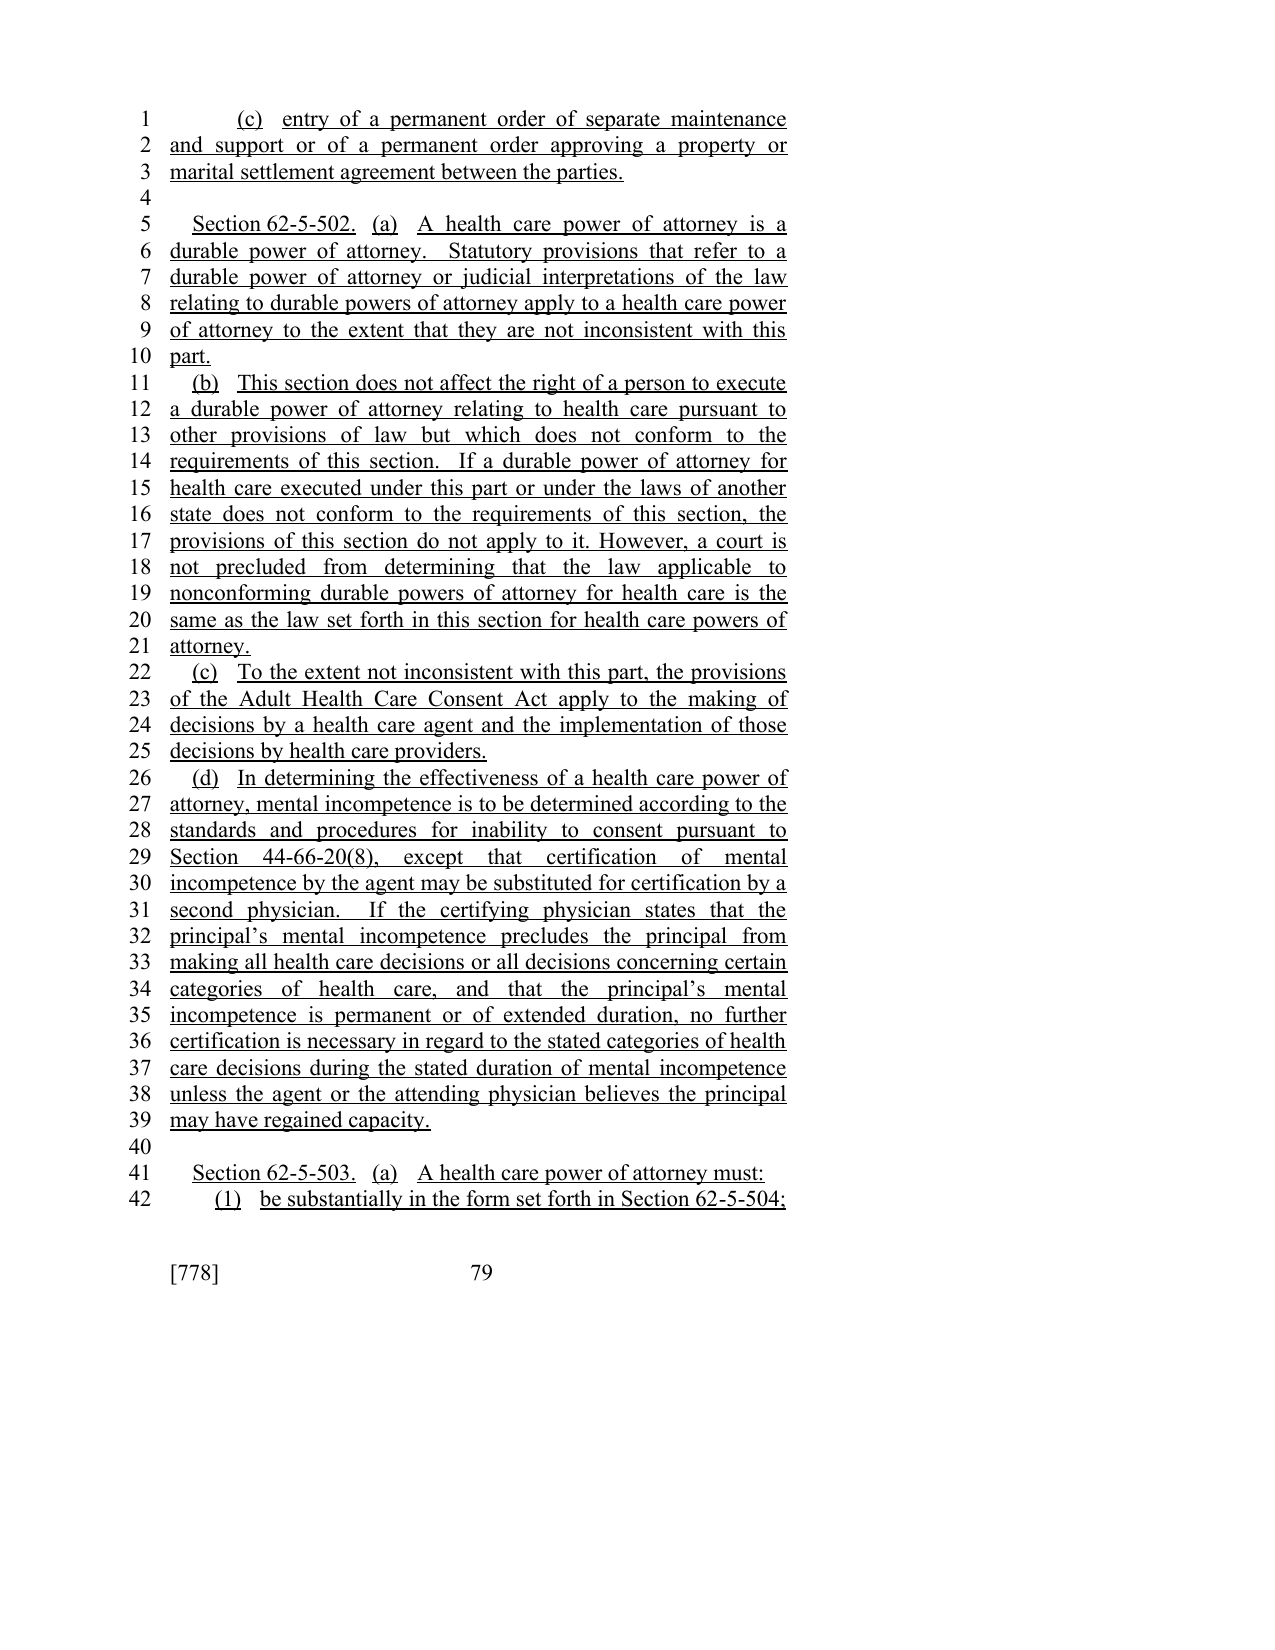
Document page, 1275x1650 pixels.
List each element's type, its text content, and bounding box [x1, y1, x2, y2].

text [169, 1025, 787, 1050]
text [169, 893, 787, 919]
text Section 62-5-502. (a) A health care power of attorney is a durable power of attorney. Statutory provisions that refer to a durable power of attorney or judicial interpretations of the law relating to durable powers of attorney apply to a health care power of attorney to the extent that they are not inconsistent with this part. [169, 210, 787, 260]
text (c) entry of a permanent order of separate maintenance and support or of a permanent order approving a property or marital settlement agreement between the parties. [169, 105, 787, 154]
text (c) To the extent not inconsistent with this part, the provisions of the Adult Health Care Consent Act apply to the making of decisions by a health care agent and the implementation of those decisions by health care providers. [169, 709, 787, 734]
text (1) be substantially in the form set forth in Section 62-5-504; [169, 1186, 787, 1212]
text (c) To the extent not inconsistent with this part, the provisions of the Adult Health Care Consent Act apply to the making of decisions by a health care agent and the implementation of those decisions by health care providers. [169, 658, 787, 708]
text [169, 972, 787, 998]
text Section 62-5-503. (a) A health care power of attorney must: [169, 1159, 787, 1186]
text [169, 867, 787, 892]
text (c) To the extent not inconsistent with this part, the provisions of the Adult Health Care Consent Act apply to the making of decisions by a health care agent and the implementation of those decisions by health care providers. [169, 735, 787, 764]
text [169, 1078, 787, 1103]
text (c) entry of a permanent order of separate maintenance and support or of a permanent order approving a property or marital settlement agreement between the parties. [169, 155, 787, 184]
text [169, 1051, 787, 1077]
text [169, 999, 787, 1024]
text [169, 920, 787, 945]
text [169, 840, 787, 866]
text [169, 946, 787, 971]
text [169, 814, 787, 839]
